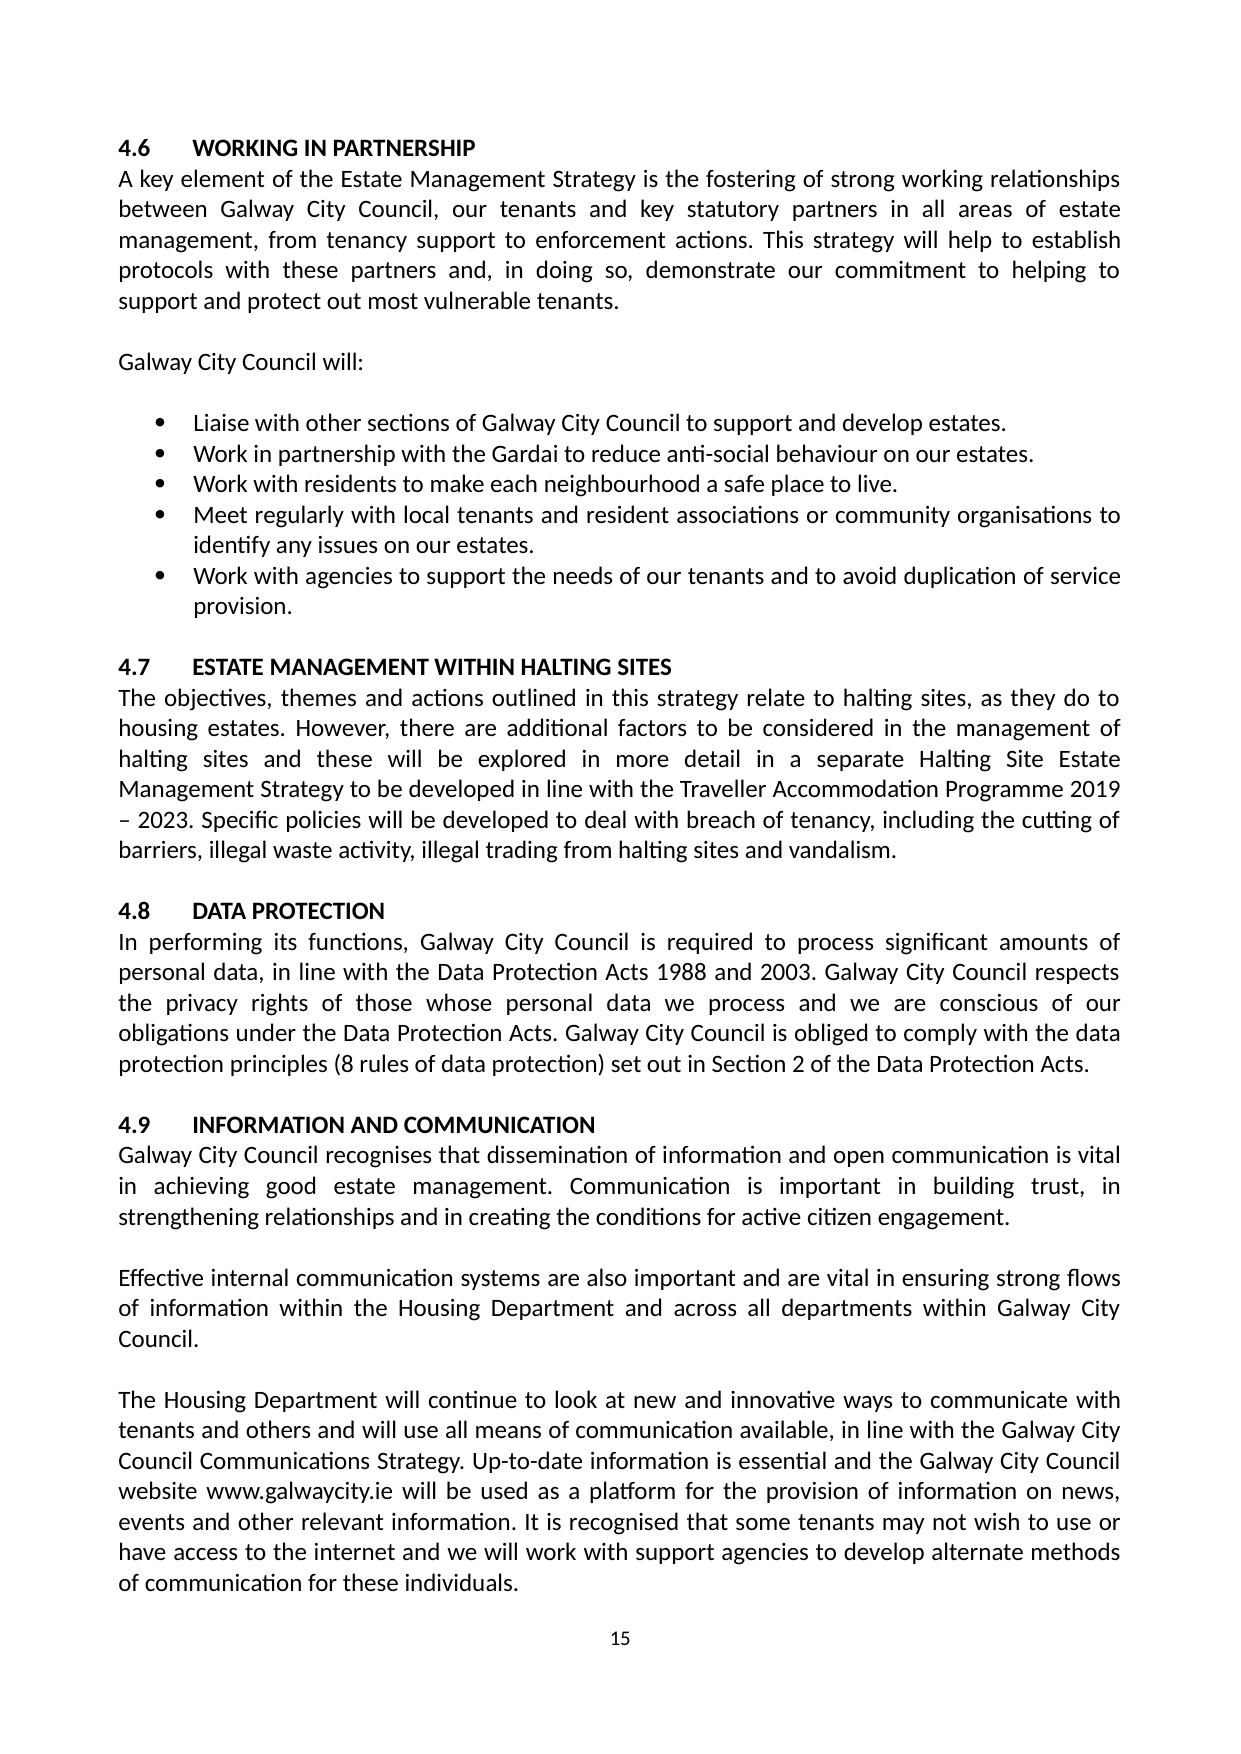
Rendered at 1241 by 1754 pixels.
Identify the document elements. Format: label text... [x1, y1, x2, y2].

list Work with agencies to support the needs of our tenants and to avoid duplication of service provision. [156, 560, 1122, 621]
list Meet regularly with local tenants and resident associations or community organisations to identify any issues on our estates. [156, 499, 1122, 560]
text Effective internal communication systems are also important and are vital in ensuring strong flows of information within the Housing Department and across all departments within Galway City Council. [118, 1262, 1122, 1353]
text 4.8 DATA PROTECTION [118, 896, 1122, 926]
text Galway City Council will: [118, 346, 1122, 377]
list Work with residents to make each neighbourhood a safe place to live. [156, 468, 1122, 499]
text A key element of the Estate Management Strategy is the fostering of strong working relationships between Galway City Council, our tenants and key statutory partners in all areas of estate management, from tenancy support to enforcement actions. This strategy will help to establish protocols with these partners and, in doing so, demonstrate our commitment to helping to support and protect out most vulnerable tenants. [118, 163, 1122, 316]
text 4.7 ESTATE MANAGEMENT WITHIN HALTING SITES [118, 651, 1122, 682]
text The objectives, themes and actions outlined in this strategy relate to halting sites, as they do to housing estates. However, there are additional factors to be considered in the management of halting sites and these will be explored in more detail in a separate Halting Site Estate Management Strategy to be developed in line with the Traveller Accommodation Programme 2019 – 2023. Specific policies will be developed to deal with breach of tenancy, including the cutting of barriers, illegal waste activity, illegal trading from halting sites and vandalism. [118, 682, 1122, 865]
text The Housing Department will continue to look at new and innovative ways to communicate with tenants and others and will use all means of communication available, in line with the Galway City Council Communications Strategy. Up-to-date information is essential and the Galway City Council website www.galwaycity.ie will be used as a platform for the provision of information on news, events and other relevant information. It is recognised that some tenants may not wish to use or have access to the internet and we will work with support agencies to develop alternate methods of communication for these individuals. [118, 1384, 1122, 1597]
list Liaise with other sections of Galway City Council to support and develop estates. [156, 407, 1122, 438]
text In performing its functions, Galway City Council is required to process significant amounts of personal data, in line with the Data Protection Acts 1988 and 2003. Galway City Council respects the privacy rights of those whose personal data we process and we are conscious of our obligations under the Data Protection Acts. Galway City Council is obliged to comply with the data protection principles (8 rules of data protection) set out in Section 2 of the Data Protection Acts. [118, 926, 1122, 1079]
text 4.9 INFORMATION AND COMMUNICATION [118, 1109, 1122, 1140]
text Galway City Council recognises that dissemination of information and open communication is vital in achieving good estate management. Communication is important in building trust, in strengthening relationships and in creating the conditions for active citizen engagement. [118, 1140, 1122, 1231]
list Work in partnership with the Gardai to reduce anti-social behaviour on our estates. [156, 438, 1122, 468]
text 4.6 WORKING IN PARTNERSHIP [118, 132, 1122, 163]
